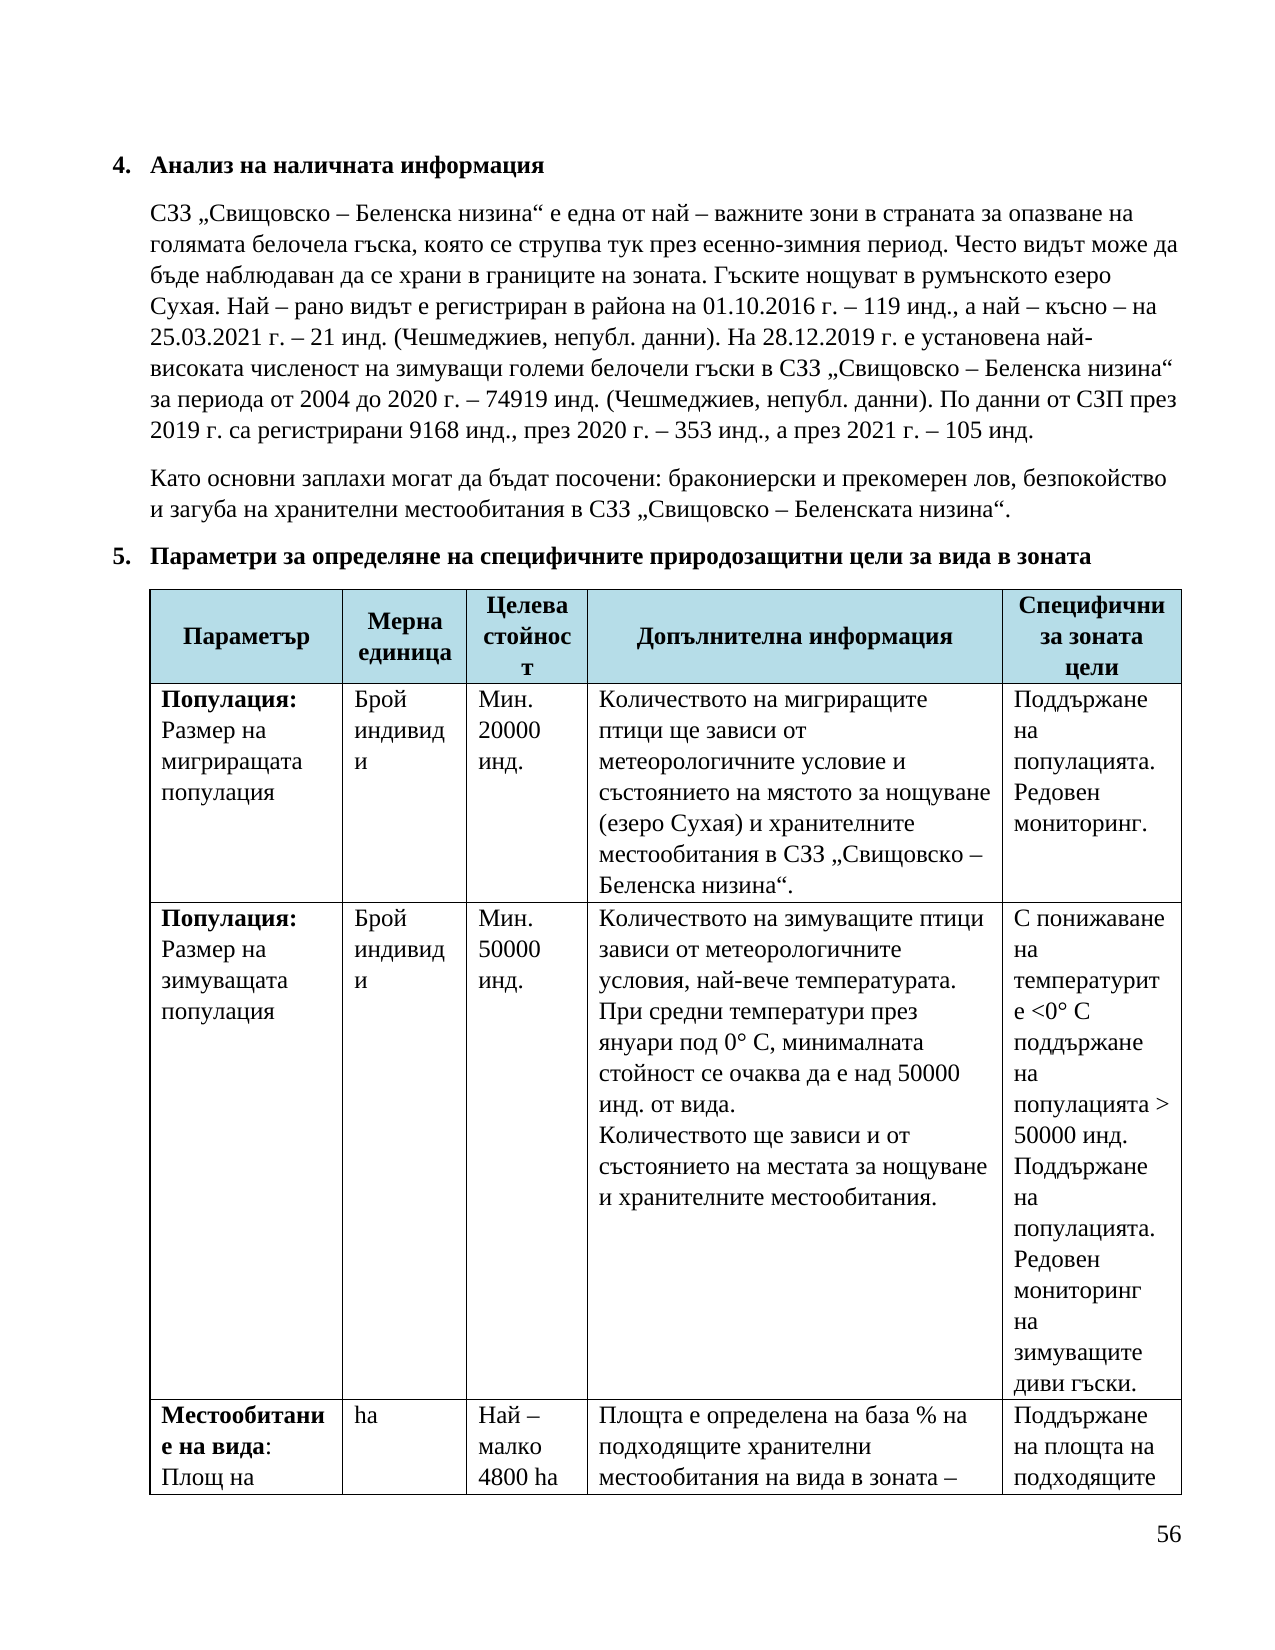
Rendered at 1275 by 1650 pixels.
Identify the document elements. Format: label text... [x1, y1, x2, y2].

table_cell С понижаване на температурите <0° С поддържане на популацията > 50000 инд. Поддържане на популацията. Редовен мониторинг на зимуващите диви гъски. [1003, 903, 1181, 1399]
table_cell ha [343, 1400, 466, 1493]
list Параметри за определяне на специфичните природозащитни цели за вида в зоната [112, 541, 1181, 570]
table_header Специфични за зоната цели [1003, 590, 1181, 683]
text СЗЗ „Свищовско – Беленска низина“ е една от най – важните зони в страната за опазване на голямата белочела гъска, която се струпва тук през есенно-зимния период. Често видът може да бъде наблюдаван да се храни в границите на зоната. Гъските нощуват в румънското езеро Сухая. Най – рано видът е регистриран в района на 01.10.2016 г. – 119 инд., а най – късно – на 25.03.2021 г. – 21 инд. (Чешмеджиев, непубл. данни). На 28.12.2019 г. е установена най-високата численост на зимуващи големи белочели гъски в СЗЗ „Свищовско – Беленска низина“ за периода от 2004 до 2020 г. – 74919 инд. (Чешмеджиев, непубл. данни). По данни от СЗП през 2019 г. са регистрирани 9168 инд., през 2020 г. – 353 инд., а през 2021 г. – 105 инд. [150, 198, 1181, 444]
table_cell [1003, 1400, 1181, 1493]
table_cell Количеството на зимуващите птици зависи от метеорологичните условия, най-вече температурата. При средни температури през януари под 0° С, минималната стойност се очаква да е над 50000 инд. от вида. Количеството ще зависи и от състоянието на местата за нощуване и хранителните местообитания. [588, 903, 1002, 1399]
table_header Целева стойност [467, 590, 587, 683]
table_cell Популация: Размер на зимуващата популация [151, 903, 342, 1399]
table_cell Мин. 50000 инд. [467, 903, 587, 1399]
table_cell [151, 1400, 342, 1493]
text Като основни заплахи могат да бъдат посочени: бракониерски и прекомерен лов, безпокойство и загуба на хранителни местообитания в СЗЗ „Свищовско – Беленската низина“. [150, 463, 1181, 522]
table_cell Брой индивиди [343, 903, 466, 1399]
table_cell Брой индивиди [343, 684, 466, 902]
table_cell Популация: Размер на мигриращата популация [151, 684, 342, 902]
table_header Допълнителна информация [588, 590, 1002, 683]
table_cell Мин. 20000 инд. [467, 684, 587, 902]
table_cell Най – малко 4800 ha [467, 1400, 587, 1493]
list Анализ на наличната информация [112, 150, 1181, 179]
table_cell Поддържане на популацията. Редовен мониторинг. [1003, 684, 1181, 902]
table_header Параметър [151, 590, 342, 683]
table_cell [588, 1400, 1002, 1493]
table_header Мерна единица [343, 590, 466, 683]
table_cell Количеството на мигриращите птици ще зависи от метеорологичните условие и състоянието на мястото за нощуване (езеро Сухая) и хранителните местообитания в СЗЗ „Свищовско – Беленска низина“. [588, 684, 1002, 902]
